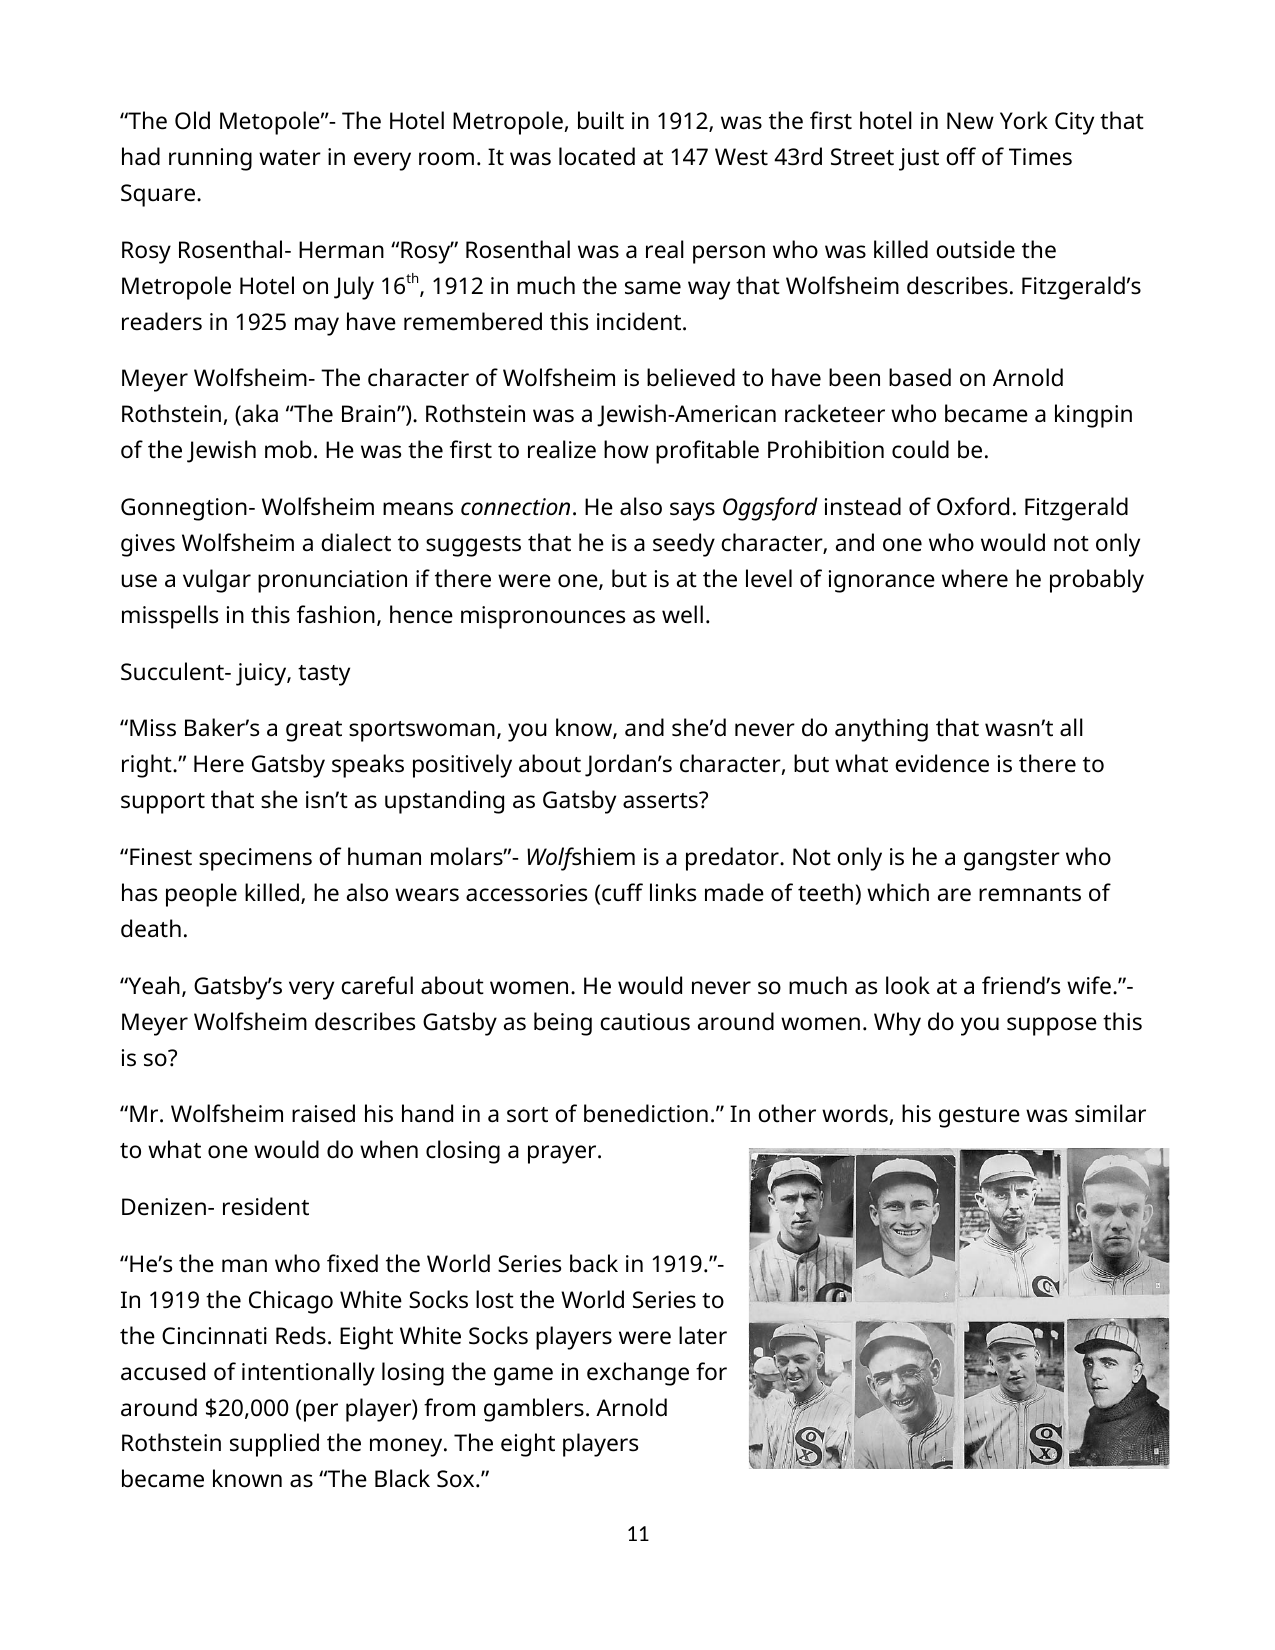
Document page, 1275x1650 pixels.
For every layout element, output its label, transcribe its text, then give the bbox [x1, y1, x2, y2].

text “Yeah, Gatsby’s very careful about women. He would never so much as look at a friend’s wife.”-Meyer Wolfsheim describes Gatsby as being cautious around women. Why do you suppose this is so? [120, 969, 1155, 1073]
text “Finest specimens of human molars”- Wolfshiem is a predator. Not only is he a gangster who has people killed, he also wears accessories (cuff links made of teeth) which are remnants of death. [120, 841, 1155, 944]
text “He’s the man who fixed the World Series back in 1919.”- In 1919 the Chicago White Socks lost the World Series to the Cincinnati Reds. Eight White Socks players were later accused of intentionally losing the game in exchange for around $20,000 (per player) from gamblers. Arnold Rothstein supplied the money. The eight players became known as “The Black Sox.” [120, 1248, 1155, 1494]
text “Mr. Wolfsheim raised his hand in a sort of benediction.” In other words, his gesture was similar to what one would do when closing a prayer. [120, 1098, 1155, 1165]
text Succulent- juicy, tasty [120, 656, 1155, 687]
text Meyer Wolfsheim- The character of Wolfsheim is believed to have been based on Arnold Rothstein, (aka “The Brain”). Rothstein was a Jewish-American racketeer who became a kingpin of the Jewish mob. He was the first to realize how profitable Prohibition could be. [120, 362, 1155, 465]
text “The Old Metopole”- The Hotel Metropole, built in 1912, was the first hotel in New York City that had running water in every room. It was located at 147 West 43rd Street just off of Times Square. [120, 105, 1155, 208]
text Denizen- resident [120, 1191, 748, 1222]
text Gonnegtion- Wolfsheim means connection. He also says Oggsford instead of Oxford. Fitzgerald gives Wolfsheim a dialect to suggests that he is a seedy character, and one who would not only use a vulgar pronunciation if there were one, but is at the level of ignorance where he probably misspells in this fashion, hence mispronounces as well. [120, 491, 1155, 630]
picture [748, 1148, 1170, 1469]
text Rosy Rosenthal- Herman “Rosy” Rosenthal was a real person who was killed outside the Metropole Hotel on July 16th, 1912 in much the same way that Wolfsheim describes. Fitzgerald’s readers in 1925 may have remembered this incident. [120, 234, 1155, 337]
text “Miss Baker’s a great sportswoman, you know, and she’d never do anything that wasn’t all right.” Here Gatsby speaks positively about Jordan’s character, but what evidence is there to support that she isn’t as upstanding as Gatsby asserts? [120, 712, 1155, 815]
